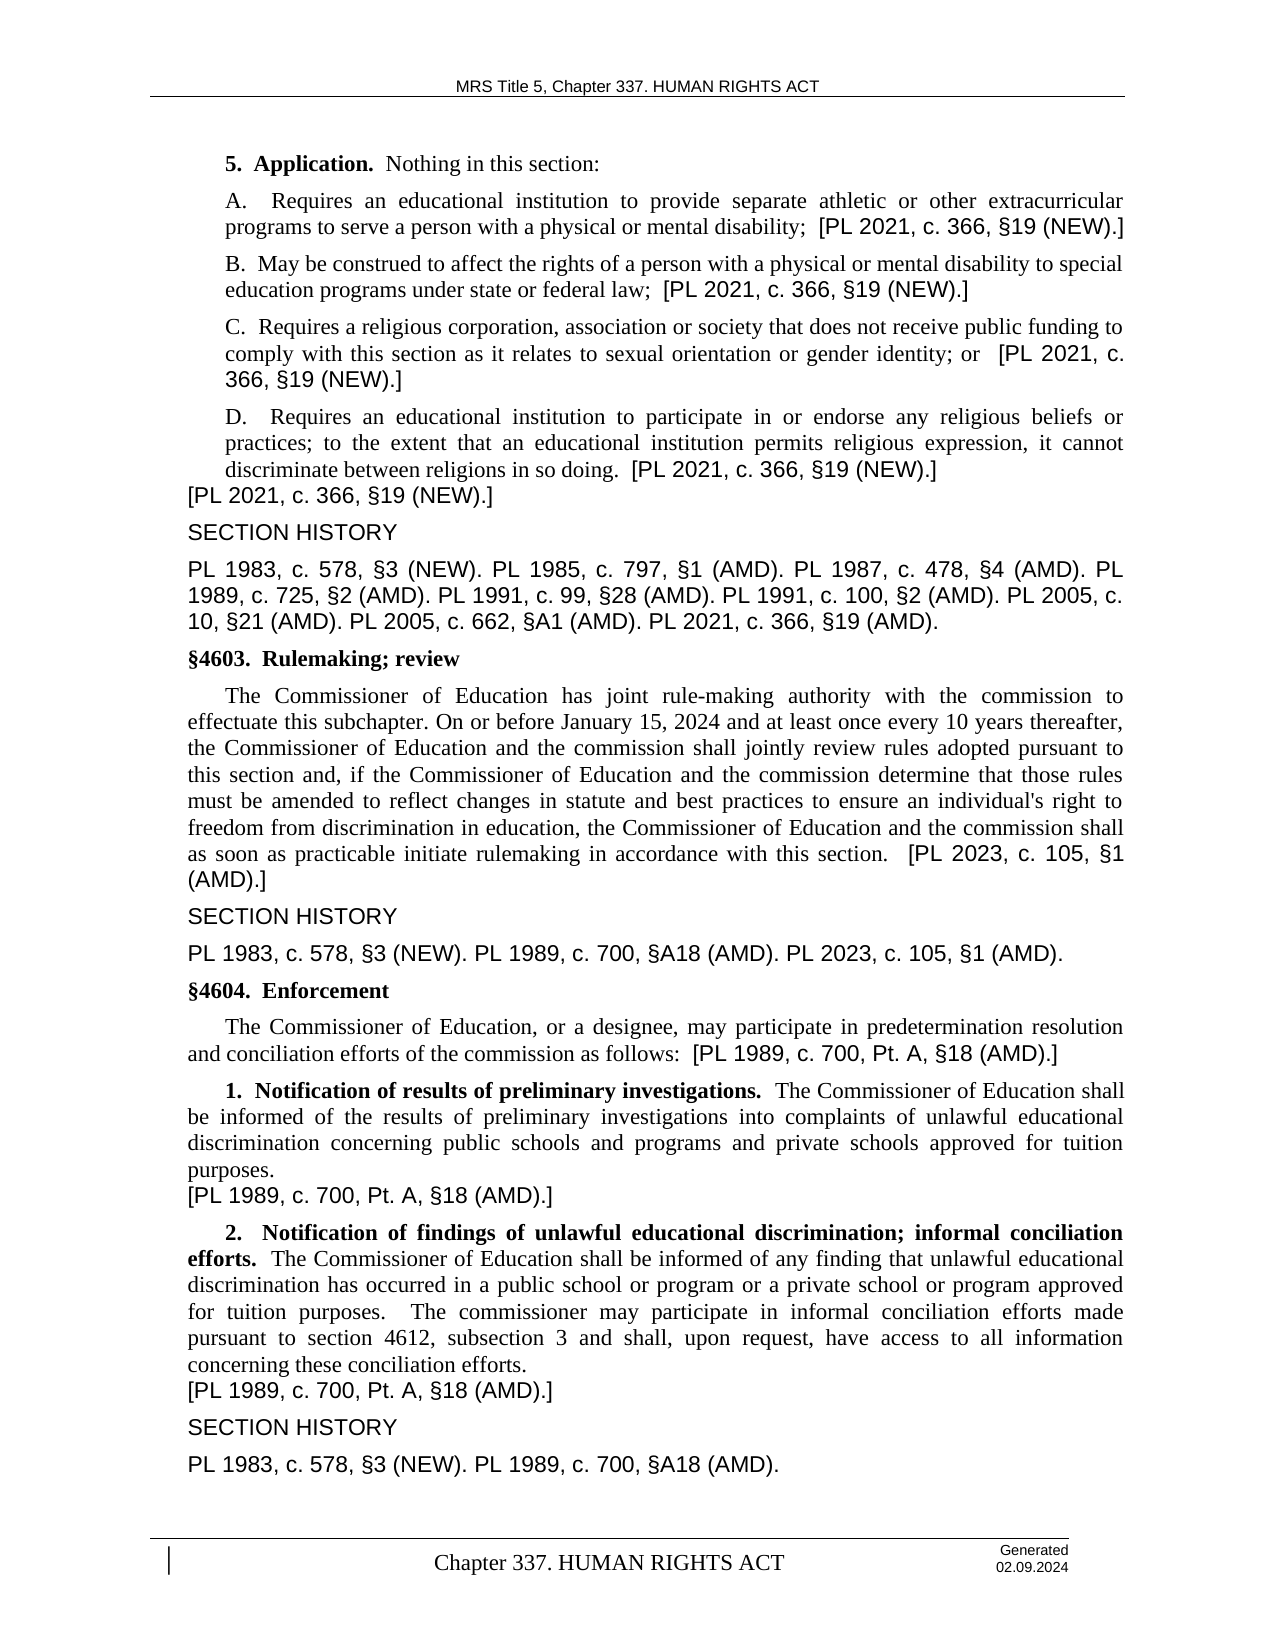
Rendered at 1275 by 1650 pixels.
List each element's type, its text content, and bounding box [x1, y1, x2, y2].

text 5. Application. Nothing in this section: [187, 150, 1125, 176]
text The Commissioner of Education, or a designee, may participate in predetermination resolution and conciliation efforts of the commission as follows: [PL 1989, c. 700, Pt. A, §18 (AMD).] [187, 1013, 1125, 1066]
text PL 1983, c. 578, §3 (NEW). PL 1985, c. 797, §1 (AMD). PL 1987, c. 478, §4 (AMD). PL 1989, c. 725, §2 (AMD). PL 1991, c. 99, §28 (AMD). PL 1991, c. 100, §2 (AMD). PL 2005, c. 10, §21 (AMD). PL 2005, c. 662, §A1 (AMD). PL 2021, c. 366, §19 (AMD). [187, 556, 1125, 634]
text 1. Notification of results of preliminary investigations. The Commissioner of Education shall be informed of the results of preliminary investigations into complaints of unlawful educational discrimination concerning public schools and programs and private schools approved for tuition purposes. [187, 1077, 1125, 1182]
text [PL 1989, c. 700, Pt. A, §18 (AMD).] [187, 1182, 1125, 1208]
text §4603. Rulemaking; review [187, 645, 1125, 671]
text A. Requires an educational institution to provide separate athletic or other extracurricular programs to serve a person with a physical or mental disability; [PL 2021, c. 366, §19 (NEW).] [225, 187, 1125, 239]
text SECTION HISTORY [187, 1414, 1125, 1440]
text The Commissioner of Education has joint rule-making authority with the commission to effectuate this subchapter. On or before January 15, 2024 and at least once every 10 years thereafter, the Commissioner of Education and the commission shall jointly review rules adopted pursuant to this section and, if the Commissioner of Education and the commission determine that those rules must be amended to reflect changes in statute and best practices to ensure an individual's right to freedom from discrimination in education, the Commissioner of Education and the commission shall as soon as practicable initiate rulemaking in accordance with this section. [PL 2023, c. 105, §1 (AMD).] [187, 682, 1125, 893]
text C. Requires a religious corporation, association or society that does not receive public funding to comply with this section as it relates to sexual orientation or gender identity; or [PL 2021, c. 366, §19 (NEW).] [225, 313, 1125, 392]
text SECTION HISTORY [187, 519, 1125, 545]
text B. May be construed to affect the rights of a person with a physical or mental disability to special education programs under state or federal law; [PL 2021, c. 366, §19 (NEW).] [225, 250, 1125, 303]
text §4604. Enforcement [187, 977, 1125, 1003]
text [PL 1989, c. 700, Pt. A, §18 (AMD).] [187, 1377, 1125, 1403]
text PL 1983, c. 578, §3 (NEW). PL 1989, c. 700, §A18 (AMD). PL 2023, c. 105, §1 (AMD). [187, 940, 1125, 966]
text 2. Notification of findings of unlawful educational discrimination; informal conciliation efforts. The Commissioner of Education shall be informed of any finding that unlawful educational discrimination has occurred in a public school or program or a private school or program approved for tuition purposes. The commissioner may participate in informal conciliation efforts made pursuant to section 4612, subsection 3 and shall, upon request, have access to all information concerning these conciliation efforts. [187, 1219, 1125, 1377]
text SECTION HISTORY [187, 903, 1125, 929]
text PL 1983, c. 578, §3 (NEW). PL 1989, c. 700, §A18 (AMD). [187, 1451, 1125, 1477]
text D. Requires an educational institution to participate in or endorse any religious beliefs or practices; to the extent that an educational institution permits religious expression, it cannot discriminate between religions in so doing. [PL 2021, c. 366, §19 (NEW).] [225, 403, 1125, 482]
text [PL 2021, c. 366, §19 (NEW).] [187, 482, 1125, 508]
